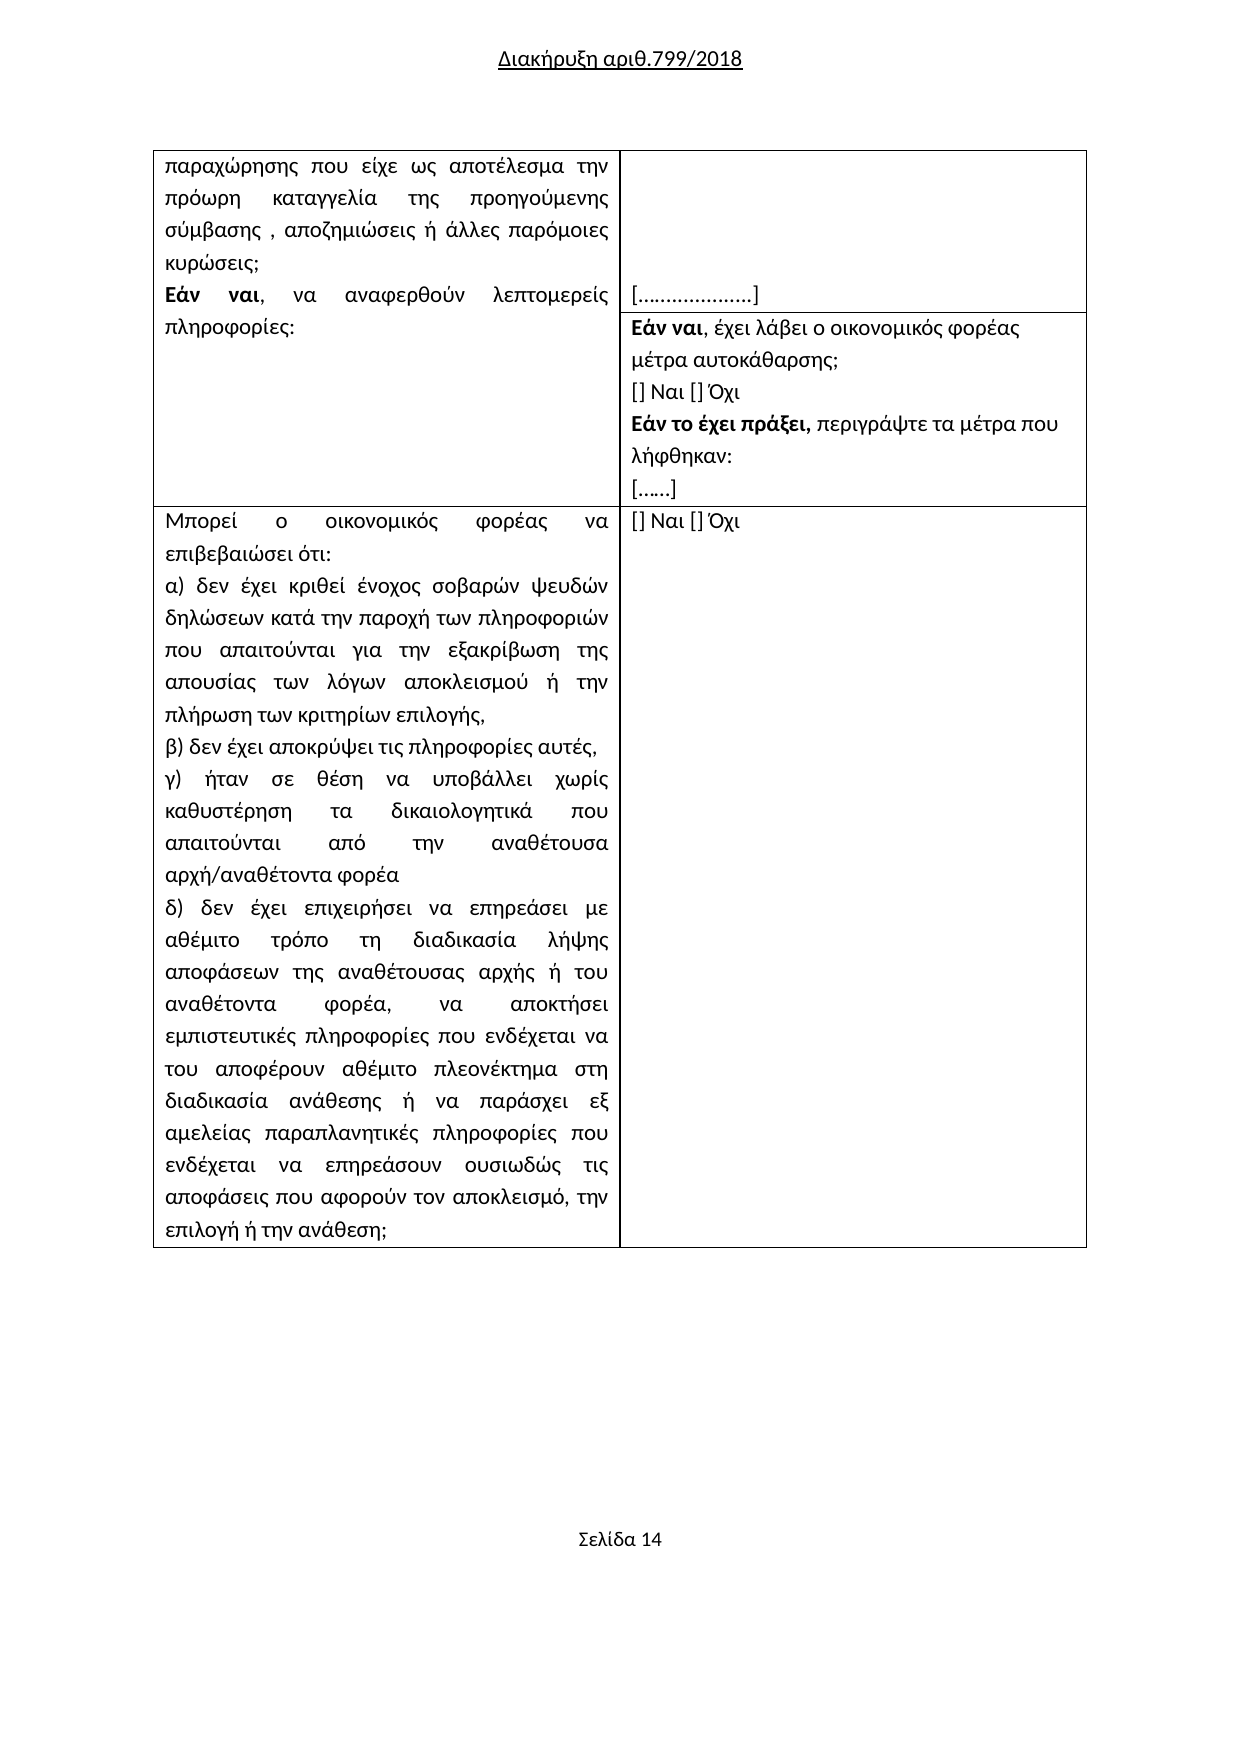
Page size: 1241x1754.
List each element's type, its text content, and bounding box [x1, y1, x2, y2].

table_cell Μπορεί ο οικονομικός φορέας να επιβεβαιώσει ότι: α) δεν έχει κριθεί ένοχος σοβαρών ψευδών δηλώσεων κατά την παροχή των πληροφοριών που απαιτούνται για την εξακρίβωση της απουσίας των λόγων αποκλεισμού ή την πλήρωση των κριτηρίων επιλογής, β) δεν έχει αποκρύψει τις πληροφορίες αυτές, γ) ήταν σε θέση να υποβάλλει χωρίς καθυστέρηση τα δικαιολογητικά που απαιτούνται από την αναθέτουσα αρχή/αναθέτοντα φορέα δ) δεν έχει επιχειρήσει να επηρεάσει με αθέμιτο τρόπο τη διαδικασία λήψης αποφάσεων της αναθέτουσας αρχής ή του αναθέτοντα φορέα, να αποκτήσει εμπιστευτικές πληροφορίες που ενδέχεται να του αποφέρουν αθέμιτο πλεονέκτημα στη διαδικασία ανάθεσης ή να παράσχει εξ αμελείας παραπλανητικές πληροφορίες που ενδέχεται να επηρεάσουν ουσιωδώς τις αποφάσεις που αφορούν τον αποκλεισμό, την επιλογή ή την ανάθεση; [154, 507, 619, 1247]
table_cell [] Ναι [] Όχι [621, 507, 1086, 1247]
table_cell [621, 151, 1086, 312]
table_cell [154, 151, 619, 506]
table_cell Εάν ναι, έχει λάβει ο οικονομικός φορέας μέτρα αυτοκάθαρσης; [] Ναι [] Όχι Εάν το έχει πράξει, περιγράψτε τα μέτρα που λήφθηκαν: [……] [621, 313, 1086, 506]
